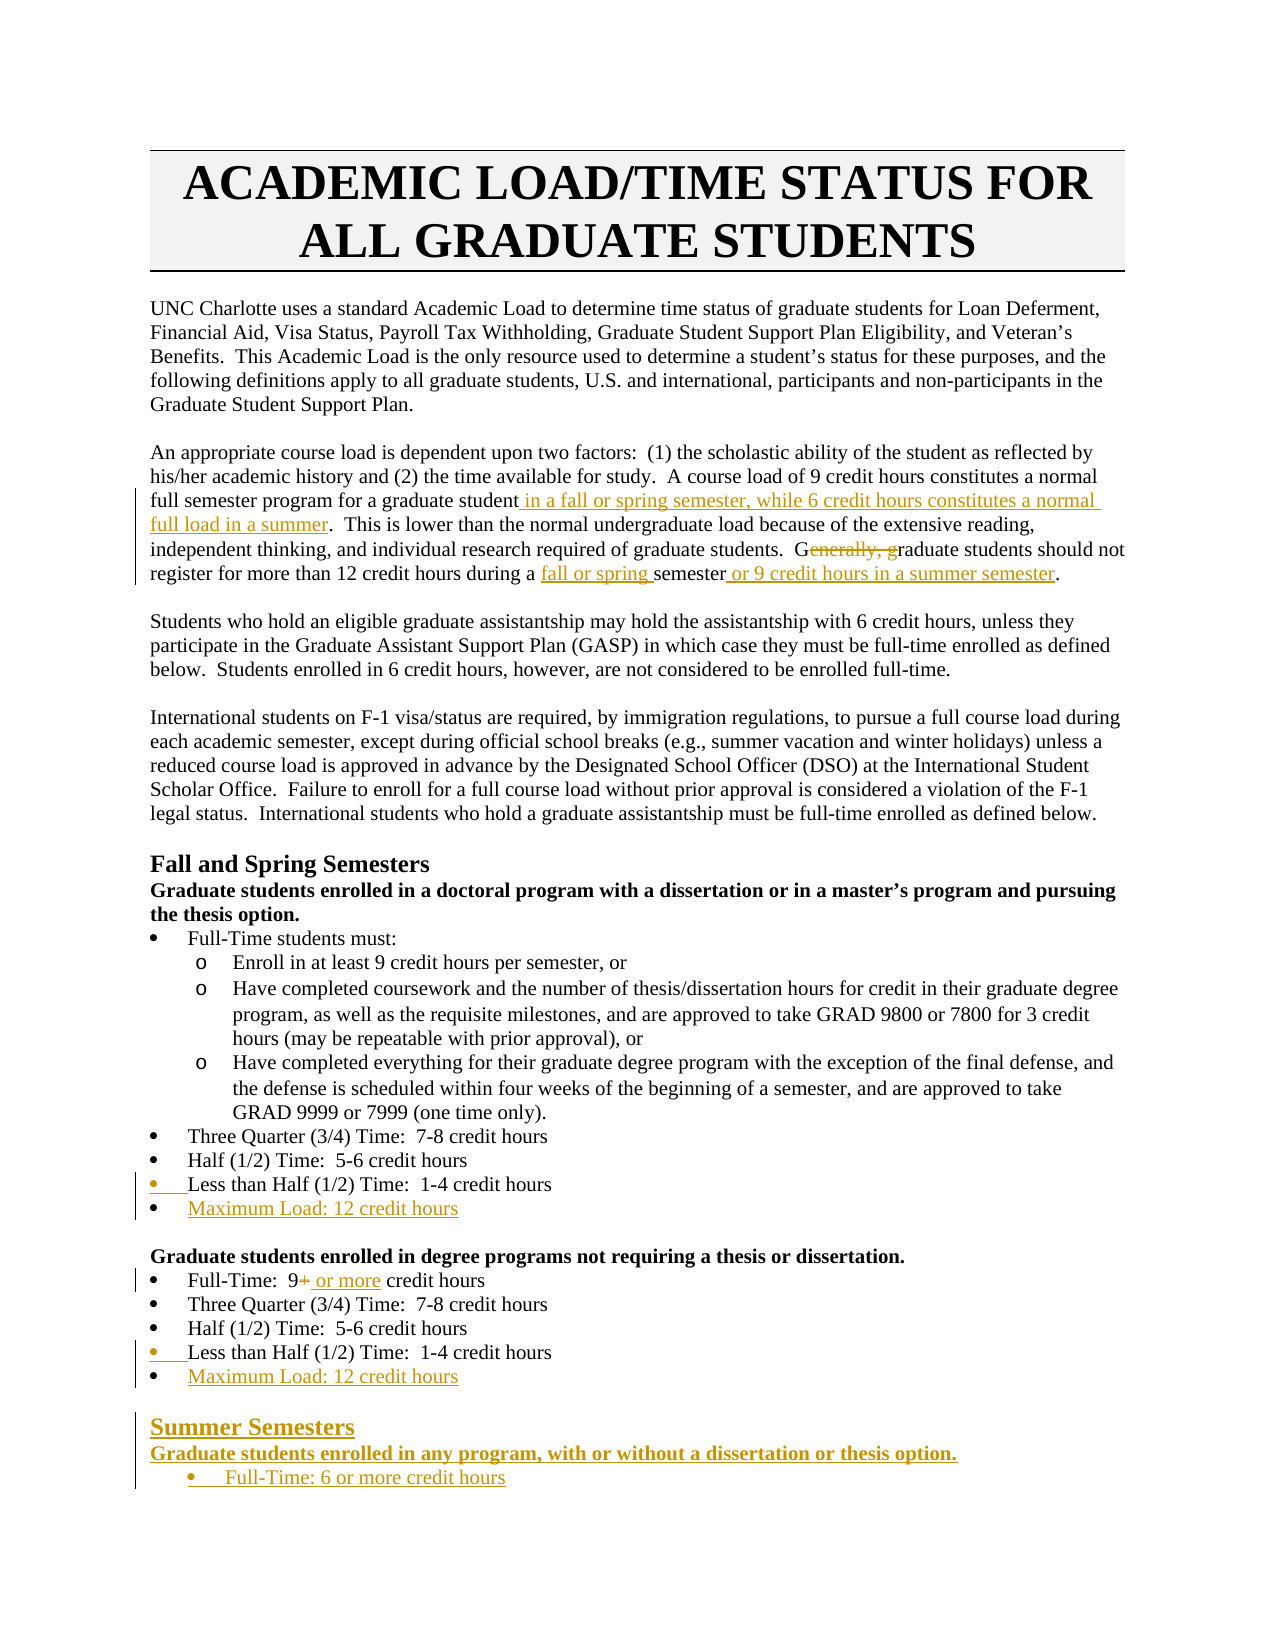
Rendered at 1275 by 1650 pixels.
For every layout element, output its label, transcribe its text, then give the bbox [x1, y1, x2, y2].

text An appropriate course load is dependent upon two factors: (1) the scholastic ability of the student as reflected by his/her academic history and (2) the time available for study. A course load of 9 credit hours constitutes a normal full semester program for a graduate student. This is lower than the normal undergraduate load because of the extensive reading, independent thinking, and individual research required of graduate students. Graduate students should not register for more than 12 credit hours during a semester. [150, 440, 1125, 584]
text Students who hold an eligible graduate assistantship may hold the assistantship with 6 credit hours, unless they participate in the Graduate Assistant Support Plan (GASP) in which case they must be full-time enrolled as defined below. Students enrolled in 6 credit hours, however, are not considered to be enrolled full-time. [150, 609, 1125, 681]
list Three Quarter (3/4) Time: 7-8 credit hours [150, 1124, 1125, 1148]
list Half (1/2) Time: 5-6 credit hours [150, 1148, 1125, 1172]
text ACADEMIC LOAD/TIME STATUS FOR ALL GRADUATE STUDENTS [150, 151, 1125, 270]
list Less than Half (1/2) Time: 1-4 credit hours [150, 1172, 1125, 1196]
list Have completed coursework and the number of thesis/dissertation hours for credit in their graduate degree program, as well as the requisite milestones, and are approved to take GRAD 9800 or 7800 for 3 credit hours (may be repeatable with prior approval), or [195, 976, 1125, 1050]
list Full-Time students must: [150, 926, 1125, 950]
list Enroll in at least 9 credit hours per semester, or [195, 950, 1125, 976]
list Three Quarter (3/4) Time: 7-8 credit hours [150, 1292, 1125, 1316]
list Have completed everything for their graduate degree program with the exception of the final defense, and the defense is scheduled within four weeks of the beginning of a semester, and are approved to take GRAD 9999 or 7999 (one time only). [195, 1050, 1125, 1124]
list Full-Time: 9 credit hours [150, 1268, 1125, 1292]
text UNC Charlotte uses a standard Academic Load to determine time status of graduate students for Loan Deferment, Financial Aid, Visa Status, Payroll Tax Withholding, Graduate Student Support Plan Eligibility, and Veteran’s Benefits. This Academic Load is the only resource used to determine a student’s status for these purposes, and the following definitions apply to all graduate students, U.S. and international, participants and non-participants in the Graduate Student Support Plan. [150, 296, 1125, 416]
text Fall and Spring Semesters [150, 849, 1125, 878]
list Half (1/2) Time: 5-6 credit hours [150, 1316, 1125, 1340]
text Graduate students enrolled in degree programs not requiring a thesis or dissertation. [150, 1244, 1125, 1268]
text International students on F-1 visa/status are required, by immigration regulations, to pursue a full course load during each academic semester, except during official school breaks (e.g., summer vacation and winter holidays) unless a reduced course load is approved in advance by the Designated School Officer (DSO) at the International Student Scholar Office. Failure to enroll for a full course load without prior approval is considered a violation of the F-1 legal status. International students who hold a graduate assistantship must be full-time enrolled as defined below. [150, 705, 1125, 825]
text Graduate students enrolled in a doctoral program with a dissertation or in a master’s program and pursuing the thesis option. [150, 878, 1125, 926]
list Less than Half (1/2) Time: 1-4 credit hours [150, 1340, 1125, 1364]
